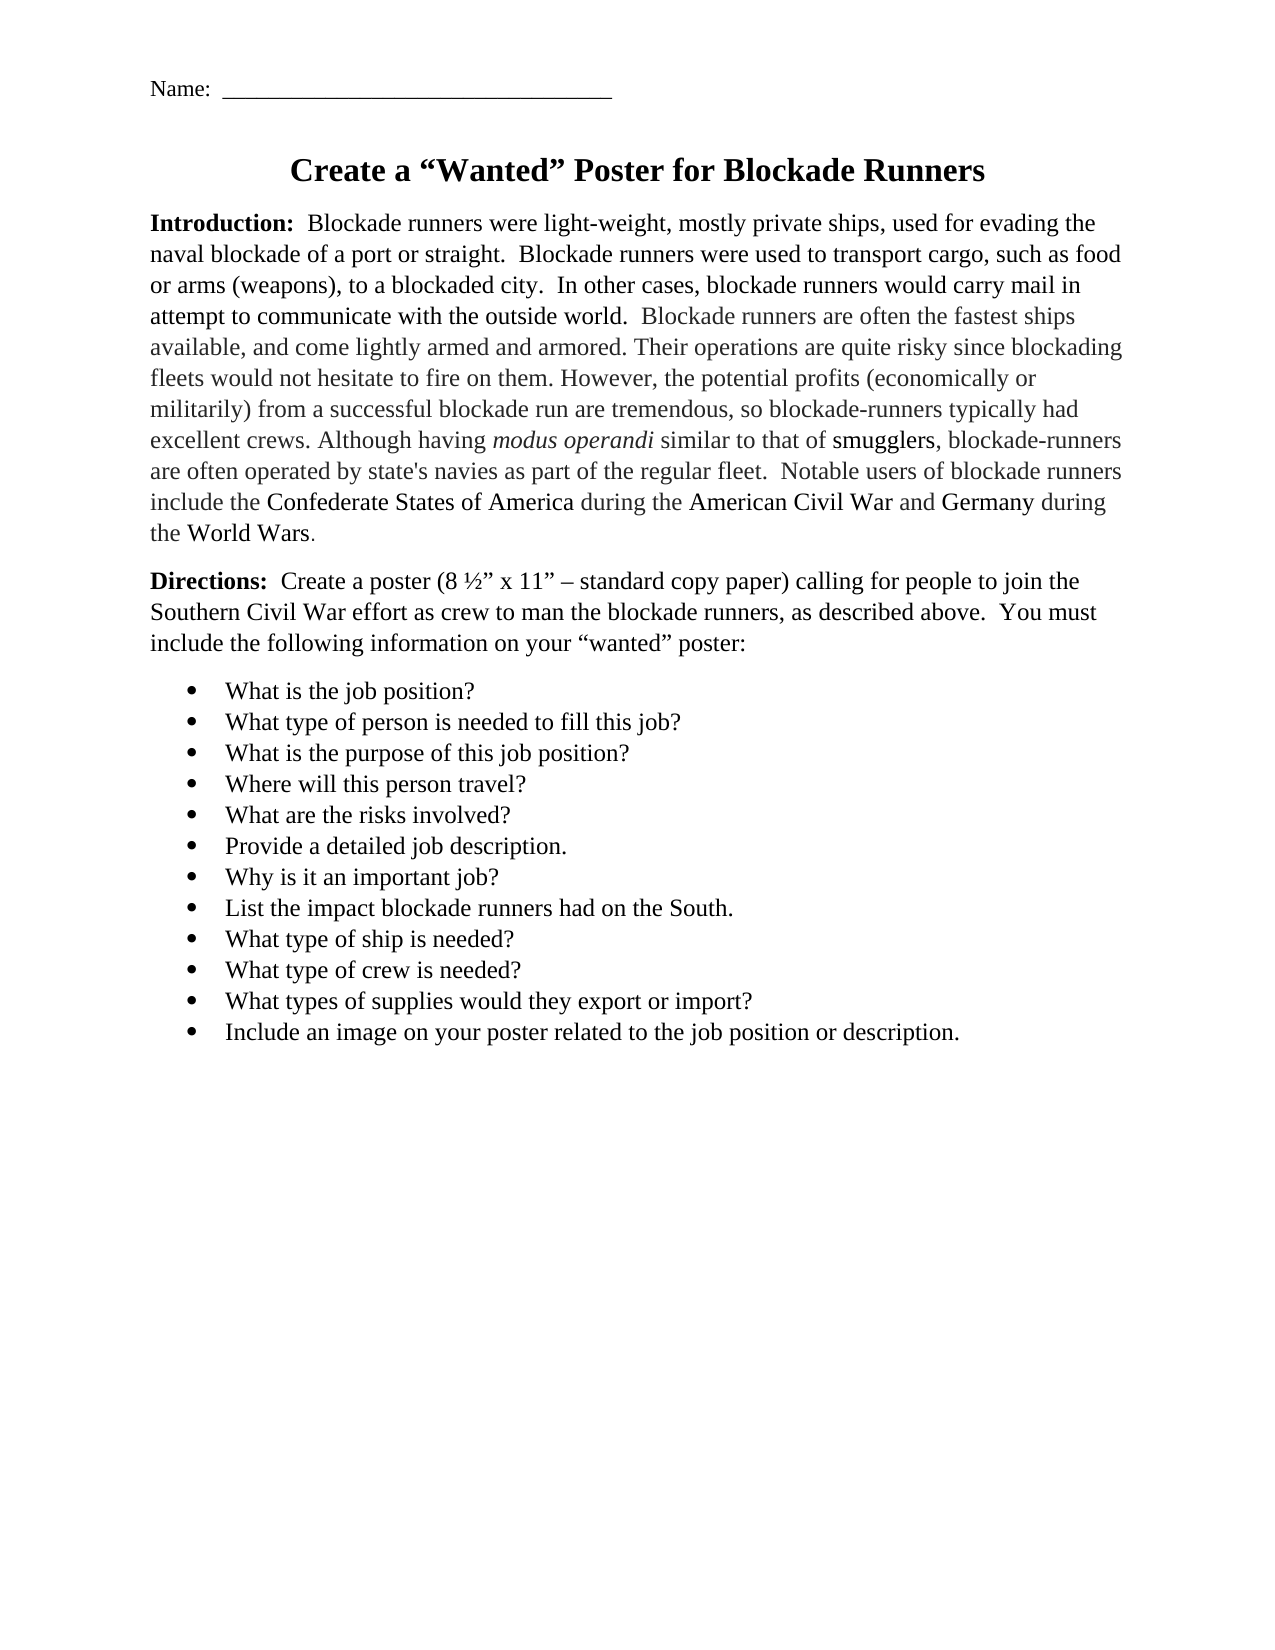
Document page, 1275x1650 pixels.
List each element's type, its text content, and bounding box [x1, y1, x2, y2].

list What type of crew is needed? [187, 955, 1125, 984]
text Create a “Wanted” Poster for Blockade Runners [150, 150, 1125, 188]
list What type of ship is needed? [187, 924, 1125, 953]
list What is the purpose of this job position? [187, 738, 1125, 767]
list List the impact blockade runners had on the South. [187, 893, 1125, 922]
list What types of supplies would they export or import? [187, 986, 1125, 1015]
list Where will this person travel? [187, 769, 1125, 798]
text Directions: Create a poster (8 ½” x 11” – standard copy paper) calling for people to join the Southern Civil War effort as crew to man the blockade runners, as described above. You must include the following information on your “wanted” poster: [150, 566, 1125, 657]
list What are the risks involved? [187, 800, 1125, 829]
list Why is it an important job? [187, 862, 1125, 891]
text Introduction: Blockade runners were light-weight, mostly private ships, used for evading the naval blockade of a port or straight. Blockade runners were used to transport cargo, such as food or arms (weapons), to a blockaded city. In other cases, blockade runners would carry mail in attempt to communicate with the outside world. Blockade runners are often the fastest ships available, and come lightly armed and armored. Their operations are quite risky since blockading fleets would not hesitate to fire on them. However, the potential profits (economically or militarily) from a successful blockade run are tremendous, so blockade-runners typically had excellent crews. Although having modus operandi similar to that of smugglers, blockade-runners are often operated by state's navies as part of the regular fleet. Notable users of blockade runners include the Confederate States of America during the American Civil War and Germany during the World Wars. [150, 208, 1125, 547]
list Provide a detailed job description. [187, 831, 1125, 860]
list What is the job position? [187, 676, 1125, 705]
list What type of person is needed to fill this job? [187, 707, 1125, 736]
list Include an image on your poster related to the job position or description. [187, 1017, 1125, 1046]
